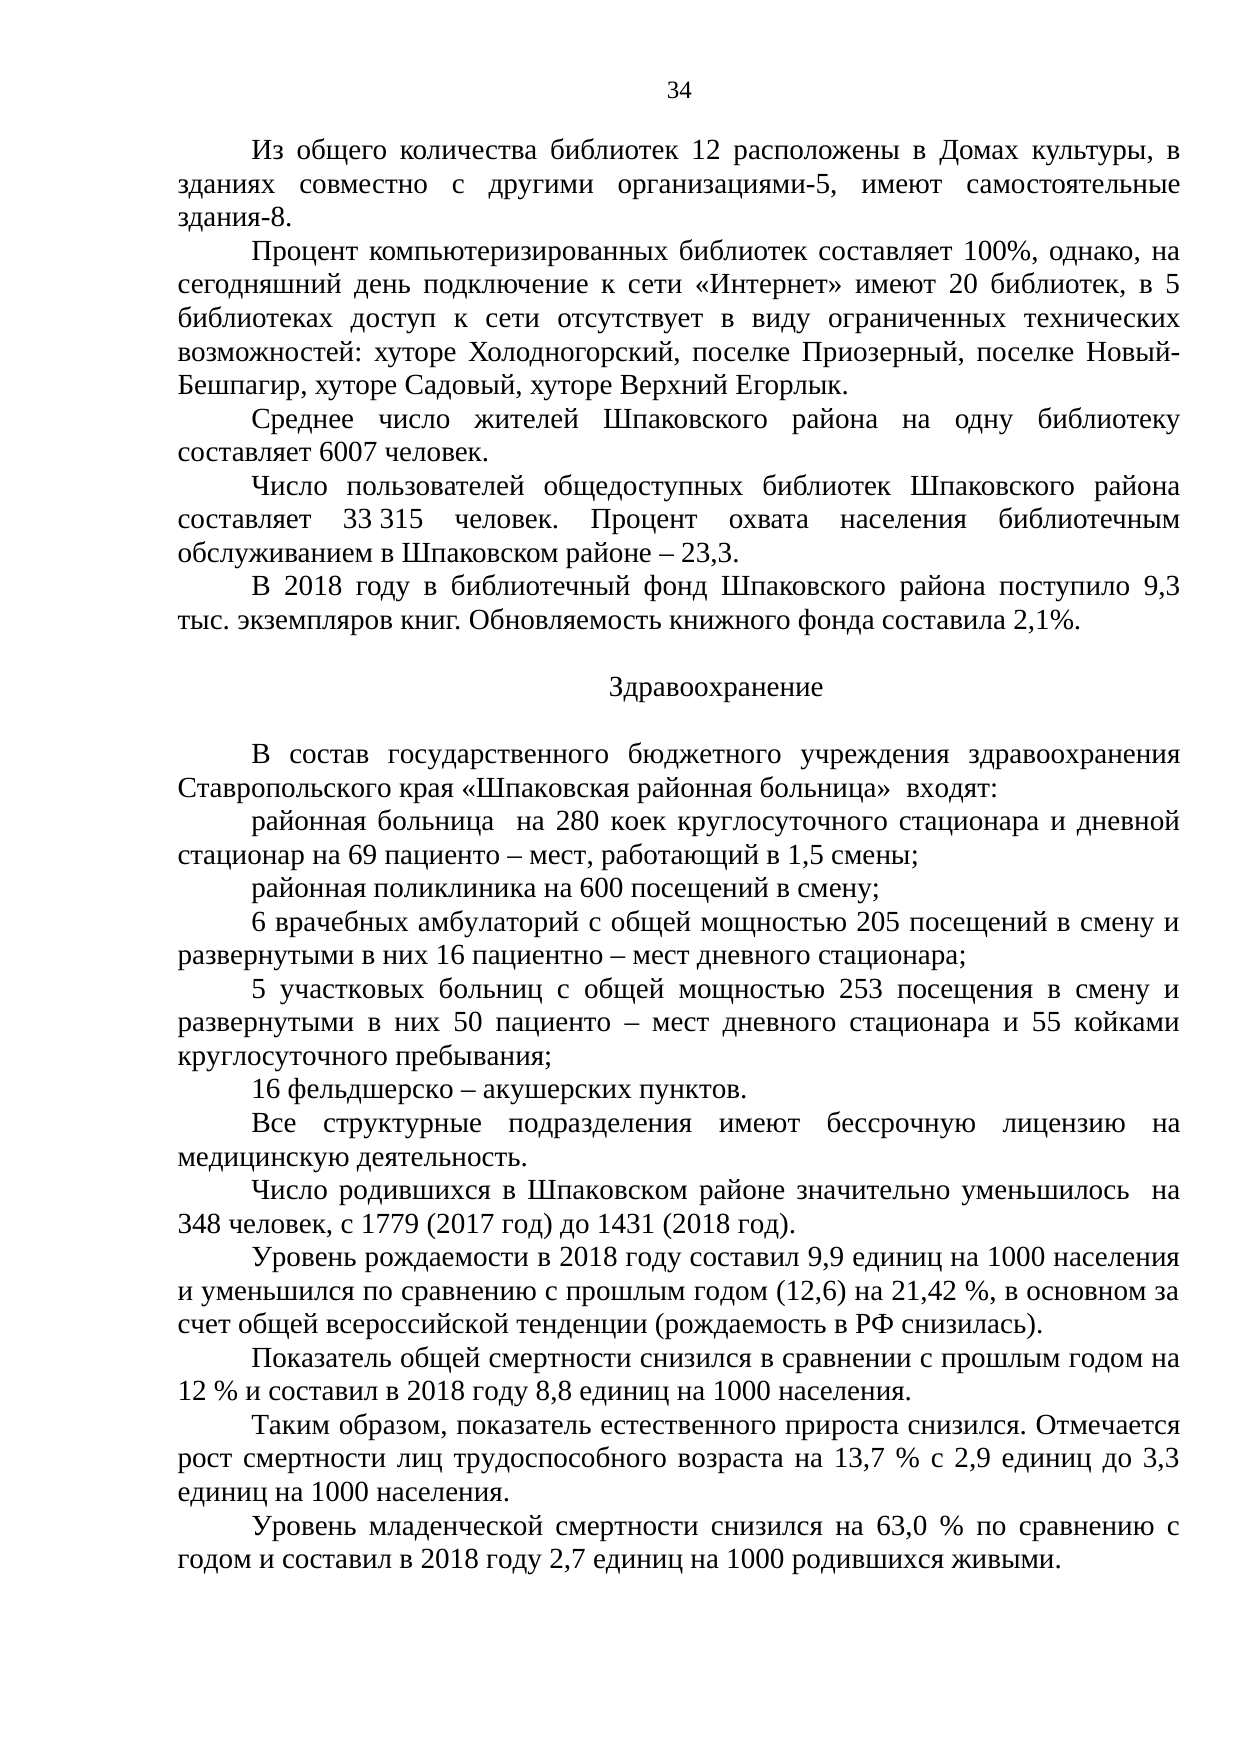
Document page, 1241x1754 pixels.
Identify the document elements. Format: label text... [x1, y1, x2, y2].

text Здравоохранение [177, 669, 1181, 703]
text 16 фельдшерско – акушерских пунктов. [177, 1072, 1181, 1105]
text районная поликлиника на 600 посещений в смену; [177, 870, 1181, 904]
text 6 врачебных амбулаторий с общей мощностью 205 посещений в смену и развернутыми в них 16 пациентно – мест дневного стационара; [177, 904, 1181, 971]
text В состав государственного бюджетного учреждения здравоохранения Ставропольского края «Шпаковская районная больница» входят: [177, 736, 1181, 803]
text Уровень младенческой смертности снизился на 63,0 % по сравнению с годом и составил в 2018 году 2,7 единиц на 1000 родившихся живыми. [177, 1508, 1181, 1575]
text Число родившихся в Шпаковском районе значительно уменьшилось на 348 человек, с 1779 (2017 год) до 1431 (2018 год). [177, 1172, 1181, 1239]
text Уровень рождаемости в 2018 году составил 9,9 единиц на 1000 населения и уменьшился по сравнению с прошлым годом (12,6) на 21,42 %, в основном за счет общей всероссийской тенденции (рождаемость в РФ снизилась). [177, 1239, 1181, 1340]
text Показатель общей смертности снизился в сравнении с прошлым годом на 12 % и составил в 2018 году 8,8 единиц на 1000 населения. [177, 1340, 1181, 1407]
text Из общего количества библиотек 12 расположены в Домах культуры, в зданиях совместно с другими организациями-5, имеют самостоятельные здания-8. [177, 132, 1181, 233]
text Среднее число жителей Шпаковского района на одну библиотеку составляет 6007 человек. [177, 401, 1181, 468]
text Число пользователей общедоступных библиотек Шпаковского района составляет 33 315 человек. Процент охвата населения библиотечным обслуживанием в Шпаковском районе – 23,3. [177, 468, 1181, 568]
text районная больница на 280 коек круглосуточного стационара и дневной стационар на 69 пациенто – мест, работающий в 1,5 смены; [177, 803, 1181, 870]
text Таким образом, показатель естественного прироста снизился. Отмечается рост смертности лиц трудоспособного возраста на 13,7 % с 2,9 единиц до 3,3 единиц на 1000 населения. [177, 1407, 1181, 1508]
text 5 участковых больниц с общей мощностью 253 посещения в смену и развернутыми в них 50 пациенто – мест дневного стационара и 55 койками круглосуточного пребывания; [177, 971, 1181, 1072]
text В 2018 году в библиотечный фонд Шпаковского района поступило 9,3 тыс. экземпляров книг. Обновляемость книжного фонда составила 2,1%. [177, 568, 1181, 636]
text Все структурные подразделения имеют бессрочную лицензию на медицинскую деятельность. [177, 1105, 1181, 1172]
text Процент компьютеризированных библиотек составляет 100%, однако, на сегодняшний день подключение к сети «Интернет» имеют 20 библиотек, в 5 библиотеках доступ к сети отсутствует в виду ограниченных технических возможностей: хуторе Холодногорский, поселке Приозерный, поселке Новый-Бешпагир, хуторе Садовый, хуторе Верхний Егорлык. [177, 233, 1181, 401]
